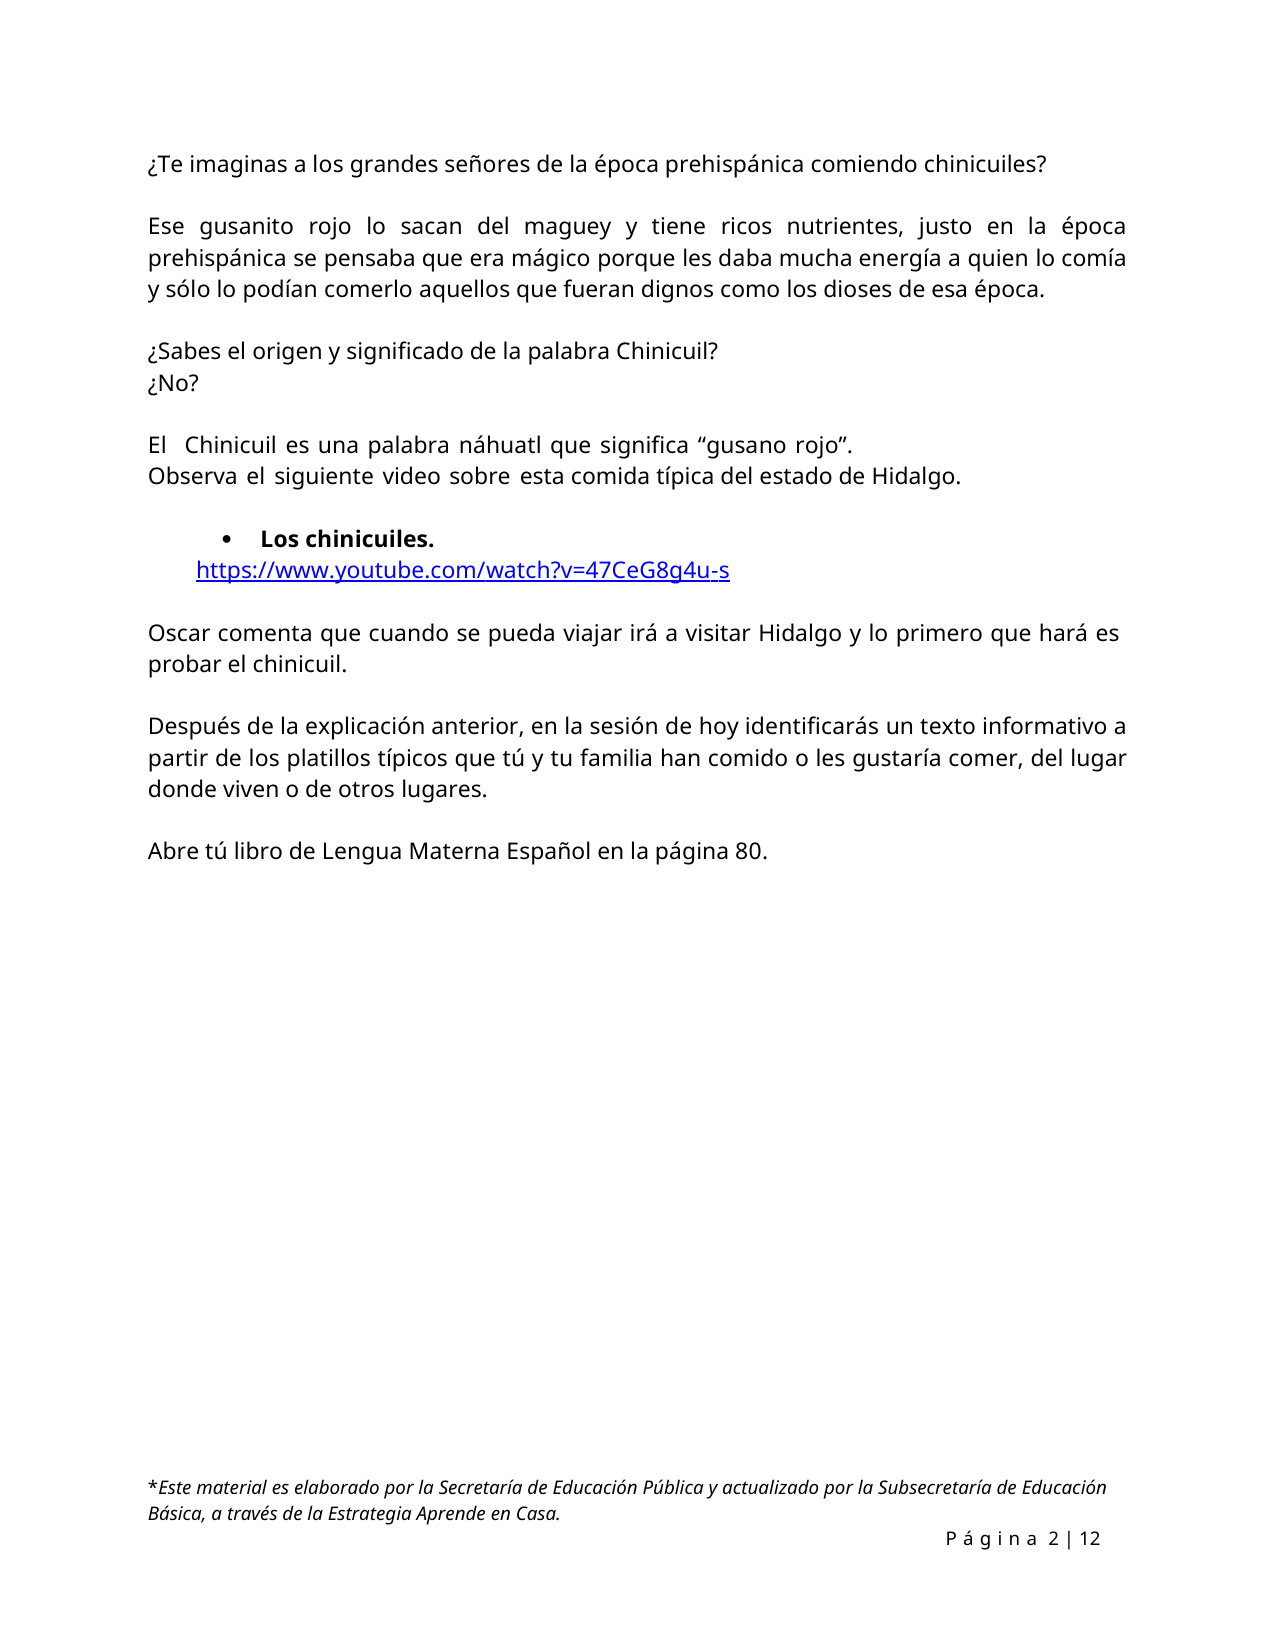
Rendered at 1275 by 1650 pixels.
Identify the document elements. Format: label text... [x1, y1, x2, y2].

text Observa el siguiente video sobre esta comida típica del estado de Hidalgo. [148, 460, 1127, 491]
text ¿Sabes el origen y significado de la palabra Chinicuil? [148, 335, 1127, 366]
text https://www.youtube.com/watch?v=47CeG8g4u-s [148, 554, 1127, 585]
text Oscar comenta que cuando se pueda viajar irá a visitar Hidalgo y lo primero que hará es probar el chinicuil. [148, 616, 1119, 679]
text ¿No? [148, 366, 1127, 398]
list Los chinicuiles. [223, 523, 1127, 554]
text Abre tú libro de Lengua Materna Español en la página 80. [148, 835, 1127, 866]
text Ese gusanito rojo lo sacan del maguey y tiene ricos nutrientes, justo en la época prehispánica se pensaba que era mágico porque les daba mucha energía a quien lo comía y sólo lo podían comerlo aquellos que fueran dignos como los dioses de esa época. [148, 210, 1127, 304]
text Después de la explicación anterior, en la sesión de hoy identificarás un texto informativo a partir de los platillos típicos que tú y tu familia han comido o les gustaría comer, del lugar donde viven o de otros lugares. [148, 710, 1127, 804]
text ¿Te imaginas a los grandes señores de la época prehispánica comiendo chinicuiles? [148, 148, 1127, 179]
text El Chinicuil es una palabra náhuatl que significa “gusano rojo”. [148, 429, 1127, 460]
